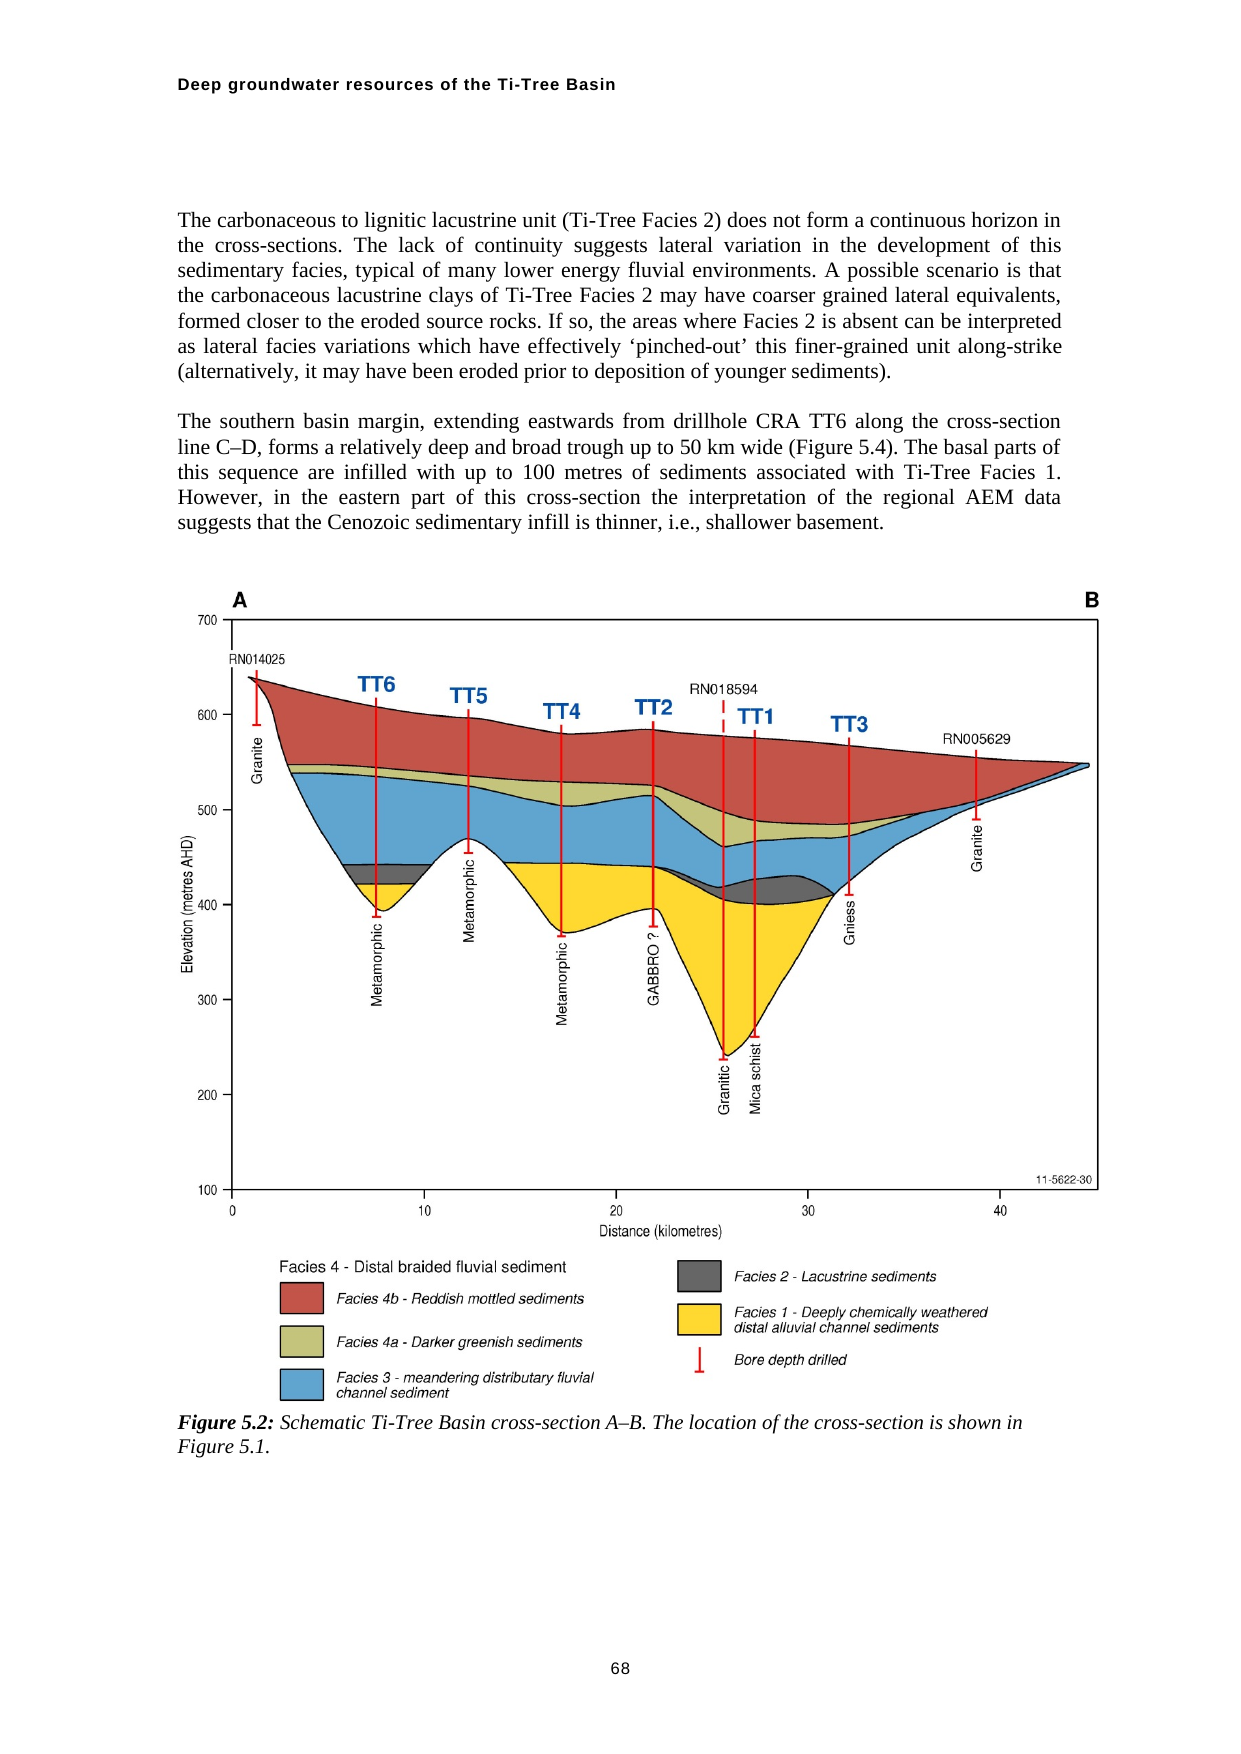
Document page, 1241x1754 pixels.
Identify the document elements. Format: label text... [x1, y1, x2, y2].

text Figure 5.2: cross-section A–B. The location of the cross-section is shown in Figure 5.1. [177, 1410, 1063, 1458]
picture [177, 585, 1101, 1402]
text The carbonaceous to lignitic lacustrine unit (Ti-Tree Facies 2) does not form a continuous horizon in the cross-sections. The lack of continuity suggests lateral variation in the development of this sedimentary facies, typical of many lower energy fluvial environments. A possible scenario is that the carbonaceous lacustrine clays of Ti-Tree Facies 2 may have coarser grained lateral equivalents, formed closer to the eroded source rocks. If so, the areas where Facies 2 is absent can be interpreted as lateral facies variations which have effectively ‘pinched-out’ this finer-grained unit along-strike (alternatively, it may have been eroded prior to deposition of younger sediments). [177, 207, 1063, 383]
text The southern basin margin, extending eastwards from drillhole CRA TT6 along the cross-section line C–D, forms a relatively deep and broad trough up to 50 km wide (Figure 5.4). The basal parts of this sequence are infilled with up to 100 metres of sediments associated with Ti-Tree Facies 1. However, in the eastern part of this cross-section the interpretation of the regional AEM data suggests that the Cenozoic sedimentary infill is thinner, i.e., shallower basement. [177, 408, 1063, 534]
